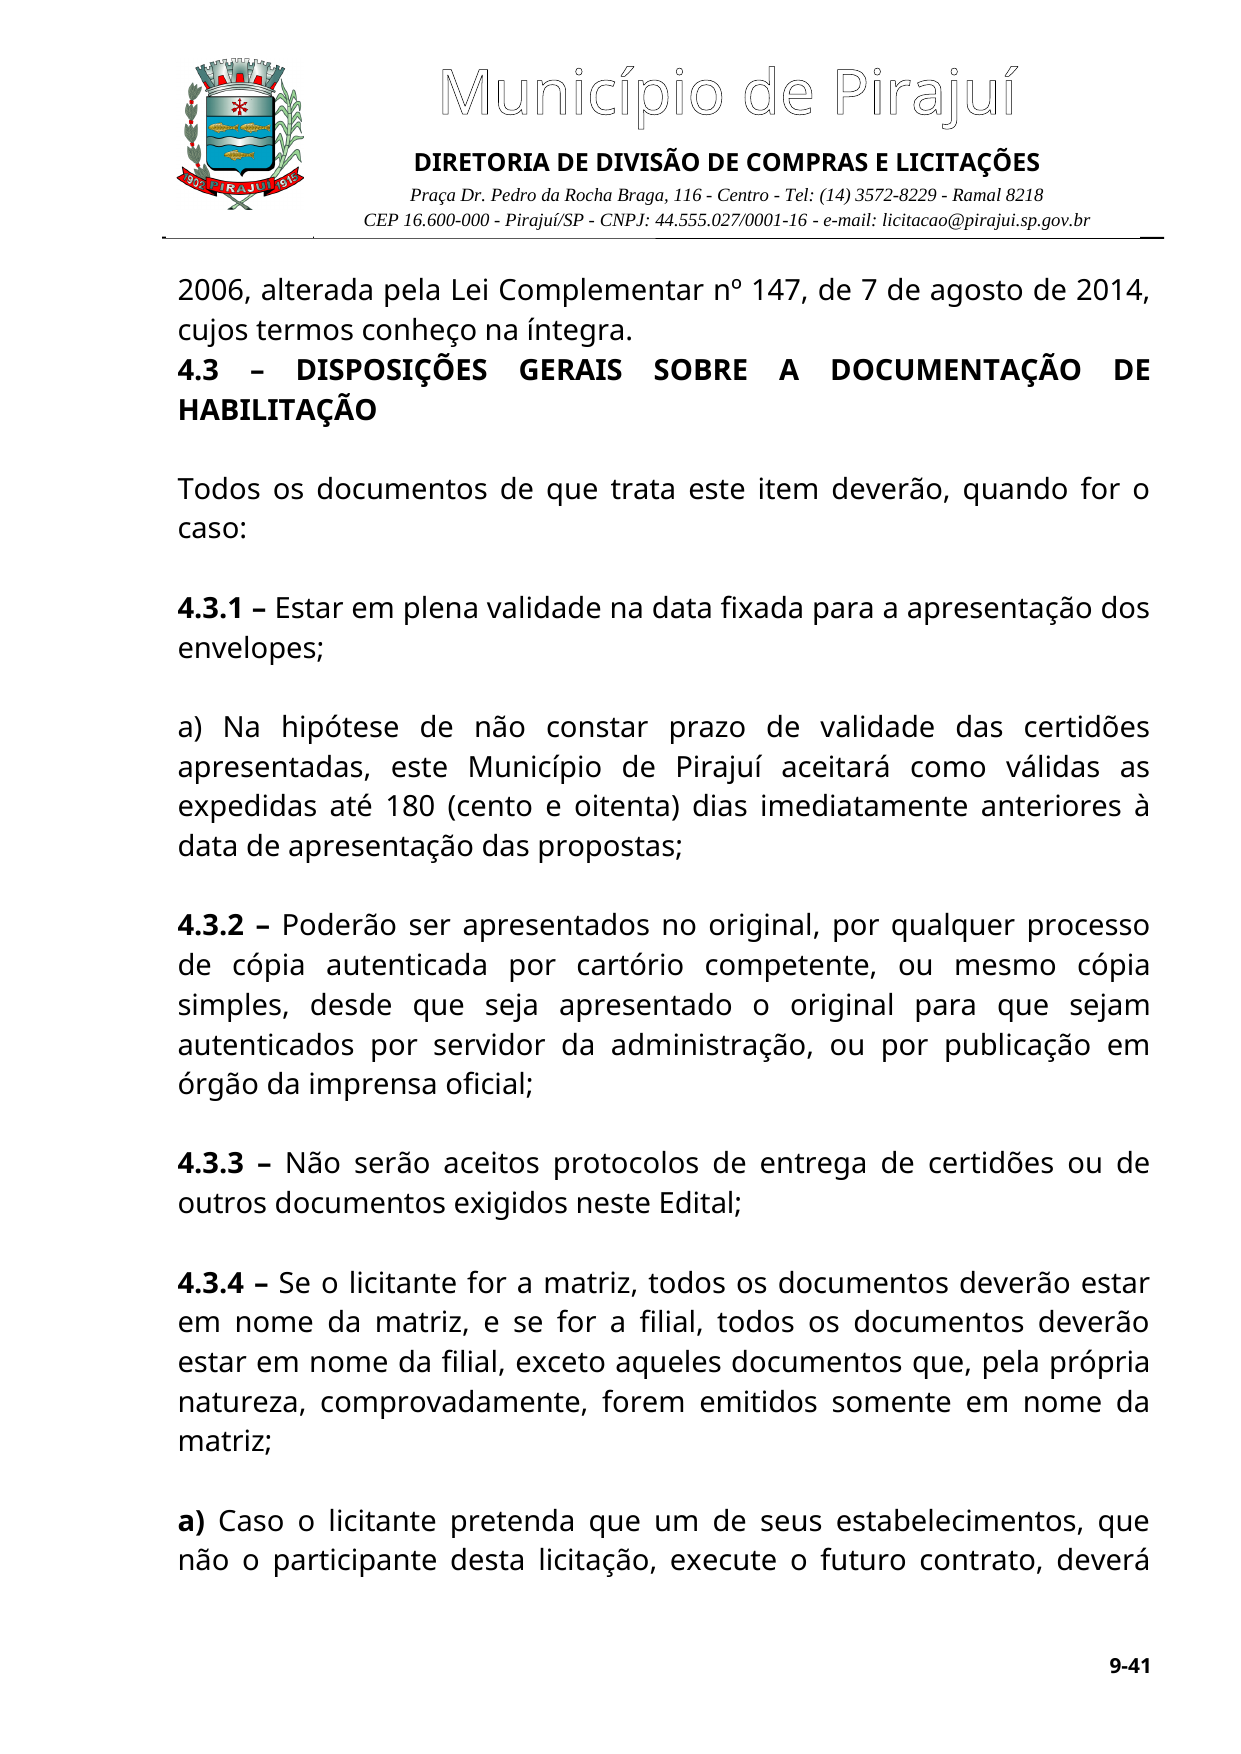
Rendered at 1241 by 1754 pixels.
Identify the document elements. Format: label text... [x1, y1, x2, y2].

text 4.3.4 – Se o licitante for a matriz, todos os documentos deverão estar em nome da matriz, e se for a filial, todos os documentos deverão estar em nome da filial, exceto aqueles documentos que, pela própria natureza, comprovadamente, forem emitidos somente em nome da matriz; [177, 1262, 1152, 1460]
text Todos os documentos de que trata este item deverão, quando for o caso: [177, 468, 1152, 547]
text 4.3 – DISPOSIÇÕES GERAIS SOBRE A DOCUMENTAÇÃO DE HABILITAÇÃO [177, 349, 1152, 428]
text a) Na hipótese de não constar prazo de validade das certidões apresentadas, este Município de Pirajuí aceitará como válidas as expedidas até 180 (cento e oitenta) dias imediatamente anteriores à data de apresentação das propostas; [177, 706, 1152, 865]
text 4.3.2 – Poderão ser apresentados no original, por qualquer processo de cópia autenticada por cartório competente, ou mesmo cópia simples, desde que seja apresentado o original para que sejam autenticados por servidor da administração, ou por publicação em órgão da imprensa oficial; [177, 905, 1152, 1103]
text 4.3.1 – Estar em plena validade na data fixada para a apresentação dos envelopes; [177, 587, 1152, 667]
picture [176, 58, 304, 210]
text 4.3.3 – Não serão aceitos protocolos de entrega de certidões ou de outros documentos exigidos neste Edital; [177, 1143, 1152, 1222]
